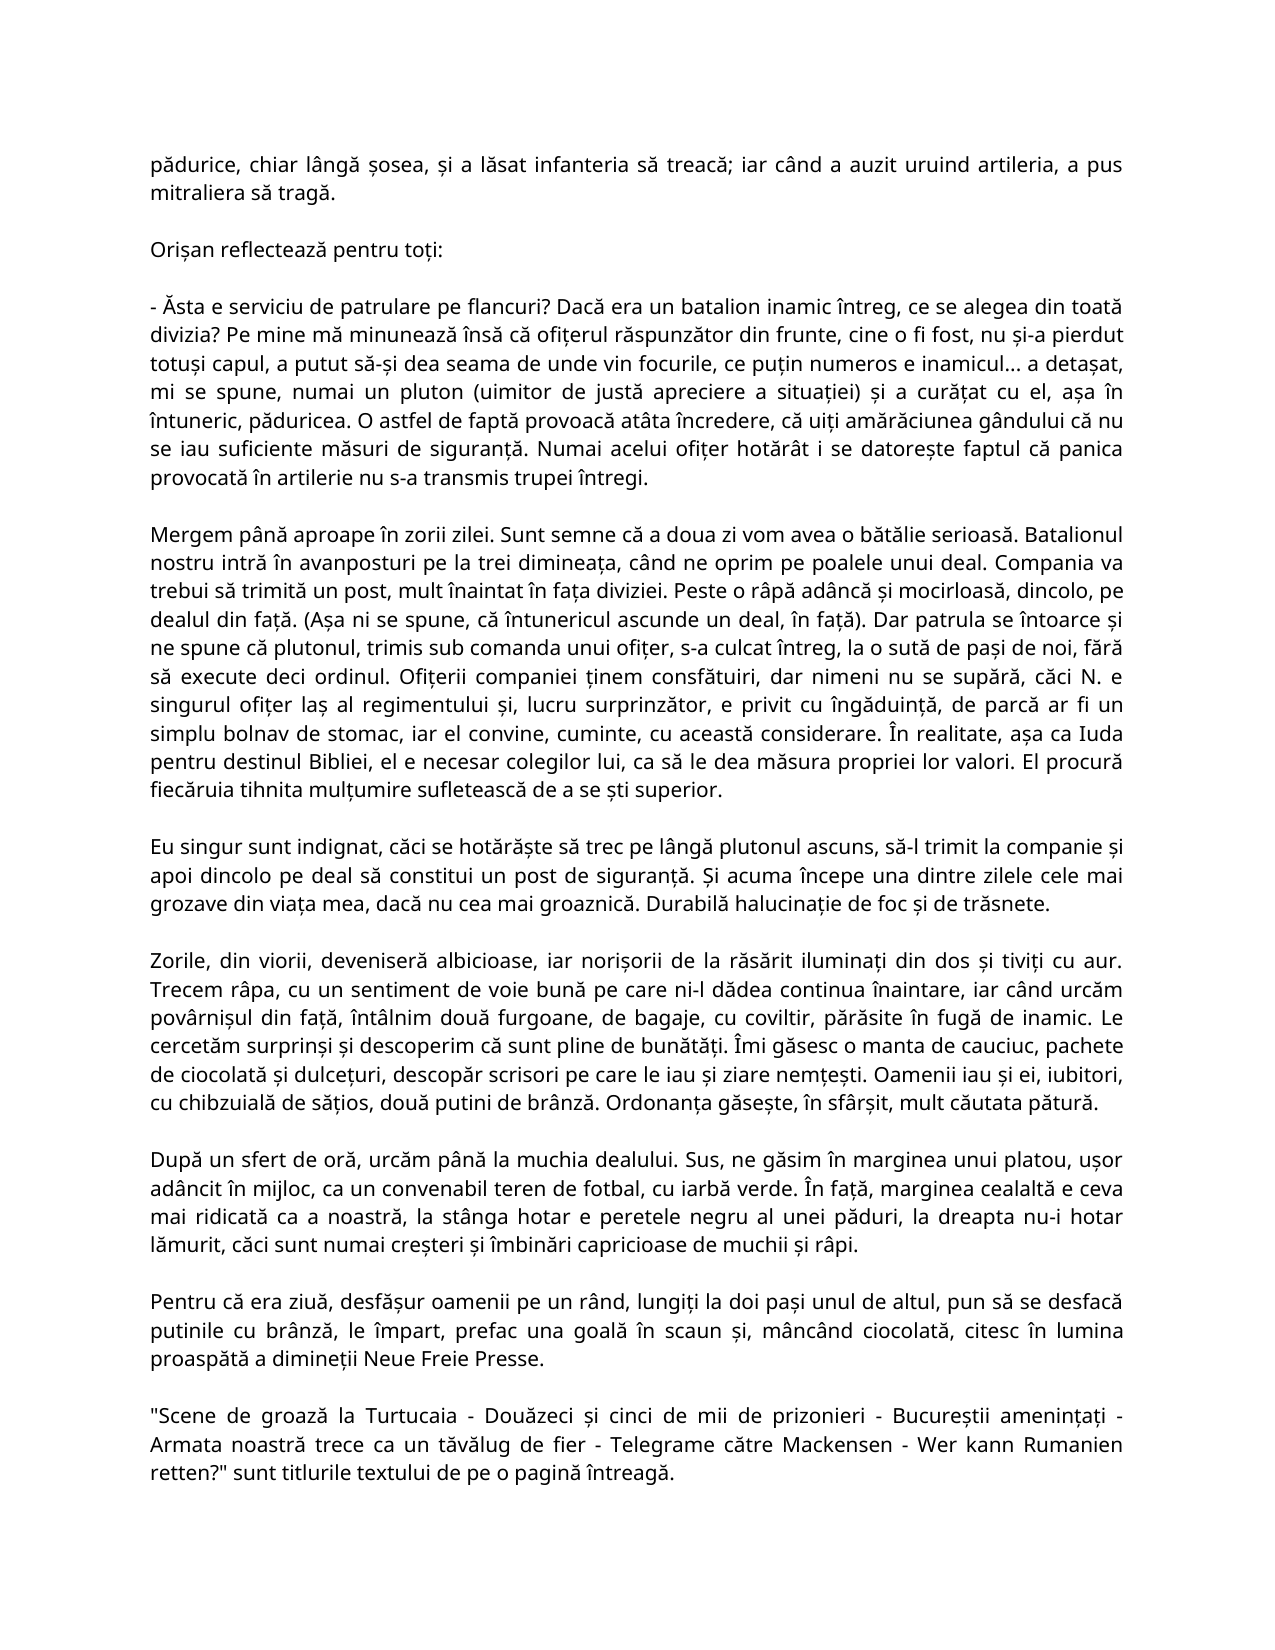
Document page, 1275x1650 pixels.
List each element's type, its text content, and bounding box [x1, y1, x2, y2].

text "Scene de groază la Turtucaia - Douăzeci și cinci de mii de prizonieri - Bucureștii amenințați - Armata noastră trece ca un tăvălug de fier - Telegrame către Mackensen - Wer kann Rumanien retten?" sunt titlurile textului de pe o pagină întreagă. [150, 1401, 1125, 1487]
text Eu singur sunt indignat, căci se hotărăște să trec pe lângă plutonul ascuns, să-l trimit la companie și apoi dincolo pe deal să constitui un post de siguranță. Și acuma începe una dintre zilele cele mai grozave din viața mea, dacă nu cea mai groaznică. Durabilă halucinație de foc și de trăsnete. [150, 832, 1125, 918]
text Orișan reflectează pentru toți: [150, 235, 1125, 264]
text Pentru că era ziuă, desfășur oamenii pe un rând, lungiți la doi pași unul de altul, pun să se desfacă putinile cu brânză, le împart, prefac una goală în scaun și, mâncând ciocolată, citesc în lumina proaspătă a dimineții Neue Freie Presse. [150, 1287, 1125, 1373]
text Mergem până aproape în zorii zilei. Sunt semne că a doua zi vom avea o bătălie serioasă. Batalionul nostru intră în avanposturi pe la trei dimineața, când ne oprim pe poalele unui deal. Compania va trebui să trimită un post, mult înaintat în fața diviziei. Peste o râpă adâncă și mocirloasă, dincolo, pe dealul din față. (Așa ni se spune, că întunericul ascunde un deal, în față). Dar patrula se întoarce și ne spune că plutonul, trimis sub comanda unui ofițer, s-a culcat întreg, la o sută de pași de noi, fără să execute deci ordinul. Ofițerii companiei ținem consfătuiri, dar nimeni nu se supără, căci N. e singurul ofițer laș al regimentului și, lucru surprinzător, e privit cu îngăduință, de parcă ar fi un simplu bolnav de stomac, iar el convine, cuminte, cu această considerare. În realitate, așa ca Iuda pentru destinul Bibliei, el e necesar colegilor lui, ca să le dea măsura propriei lor valori. El procură fiecăruia tihnita mulțumire sufletească de a se ști superior. [150, 520, 1125, 804]
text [150, 150, 1125, 207]
text După un sfert de oră, urcăm până la muchia dealului. Sus, ne găsim în marginea unui platou, ușor adâncit în mijloc, ca un convenabil teren de fotbal, cu iarbă verde. În față, marginea cealaltă e ceva mai ridicată ca a noastră, la stânga hotar e peretele negru al unei păduri, la dreapta nu-i hotar lămurit, căci sunt numai creșteri și îmbinări capricioase de muchii și râpi. [150, 1145, 1125, 1259]
text - Ăsta e serviciu de patrulare pe flancuri? Dacă era un batalion inamic întreg, ce se alegea din toată divizia? Pe mine mă minunează însă că ofițerul răspunzător din frunte, cine o fi fost, nu și-a pierdut totuși capul, a putut să-și dea seama de unde vin focurile, ce puțin numeros e inamicul... a detașat, mi se spune, numai un pluton (uimitor de justă apreciere a situației) și a curățat cu el, așa în întuneric, păduricea. O astfel de faptă provoacă atâta încredere, că uiți amărăciunea gândului că nu se iau suficiente măsuri de siguranță. Numai acelui ofițer hotărât i se datorește faptul că panica provocată în artilerie nu s-a transmis trupei întregi. [150, 292, 1125, 491]
text Zorile, din viorii, deveniseră albicioase, iar norișorii de la răsărit iluminați din dos și tiviți cu aur. Trecem râpa, cu un sentiment de voie bună pe care ni-l dădea continua înaintare, iar când urcăm povârnișul din față, întâlnim două furgoane, de bagaje, cu coviltir, părăsite în fugă de inamic. Le cercetăm surprinși și descoperim că sunt pline de bunătăți. Îmi găsesc o manta de cauciuc, pachete de ciocolată și dulcețuri, descopăr scrisori pe care le iau și ziare nemțești. Oamenii iau și ei, iubitori, cu chibzuială de sățios, două putini de brânză. Ordonanța găsește, în sfârșit, mult căutata pătură. [150, 946, 1125, 1117]
